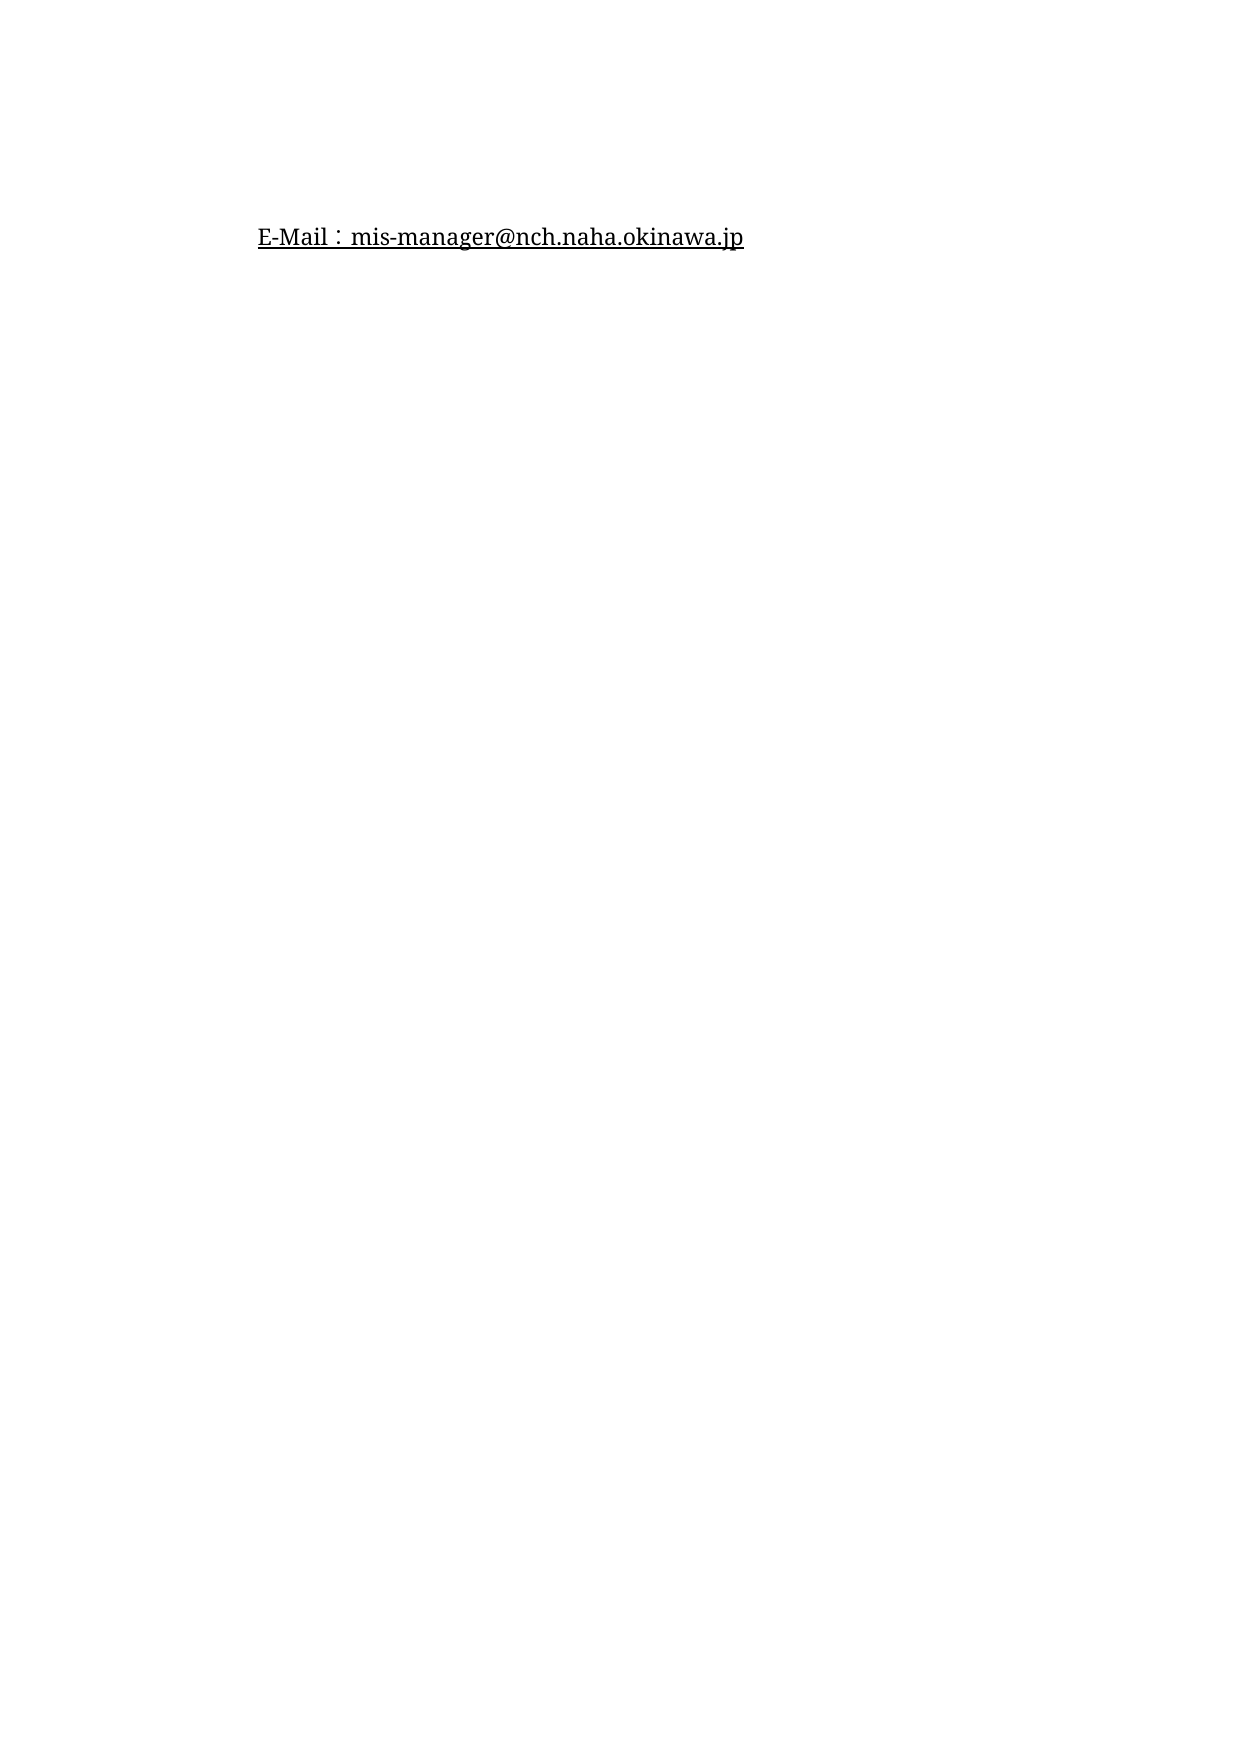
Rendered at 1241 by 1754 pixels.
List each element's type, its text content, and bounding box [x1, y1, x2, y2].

text E‐Mail：mis-manager@nch.naha.okinawa.jp [177, 217, 1063, 254]
